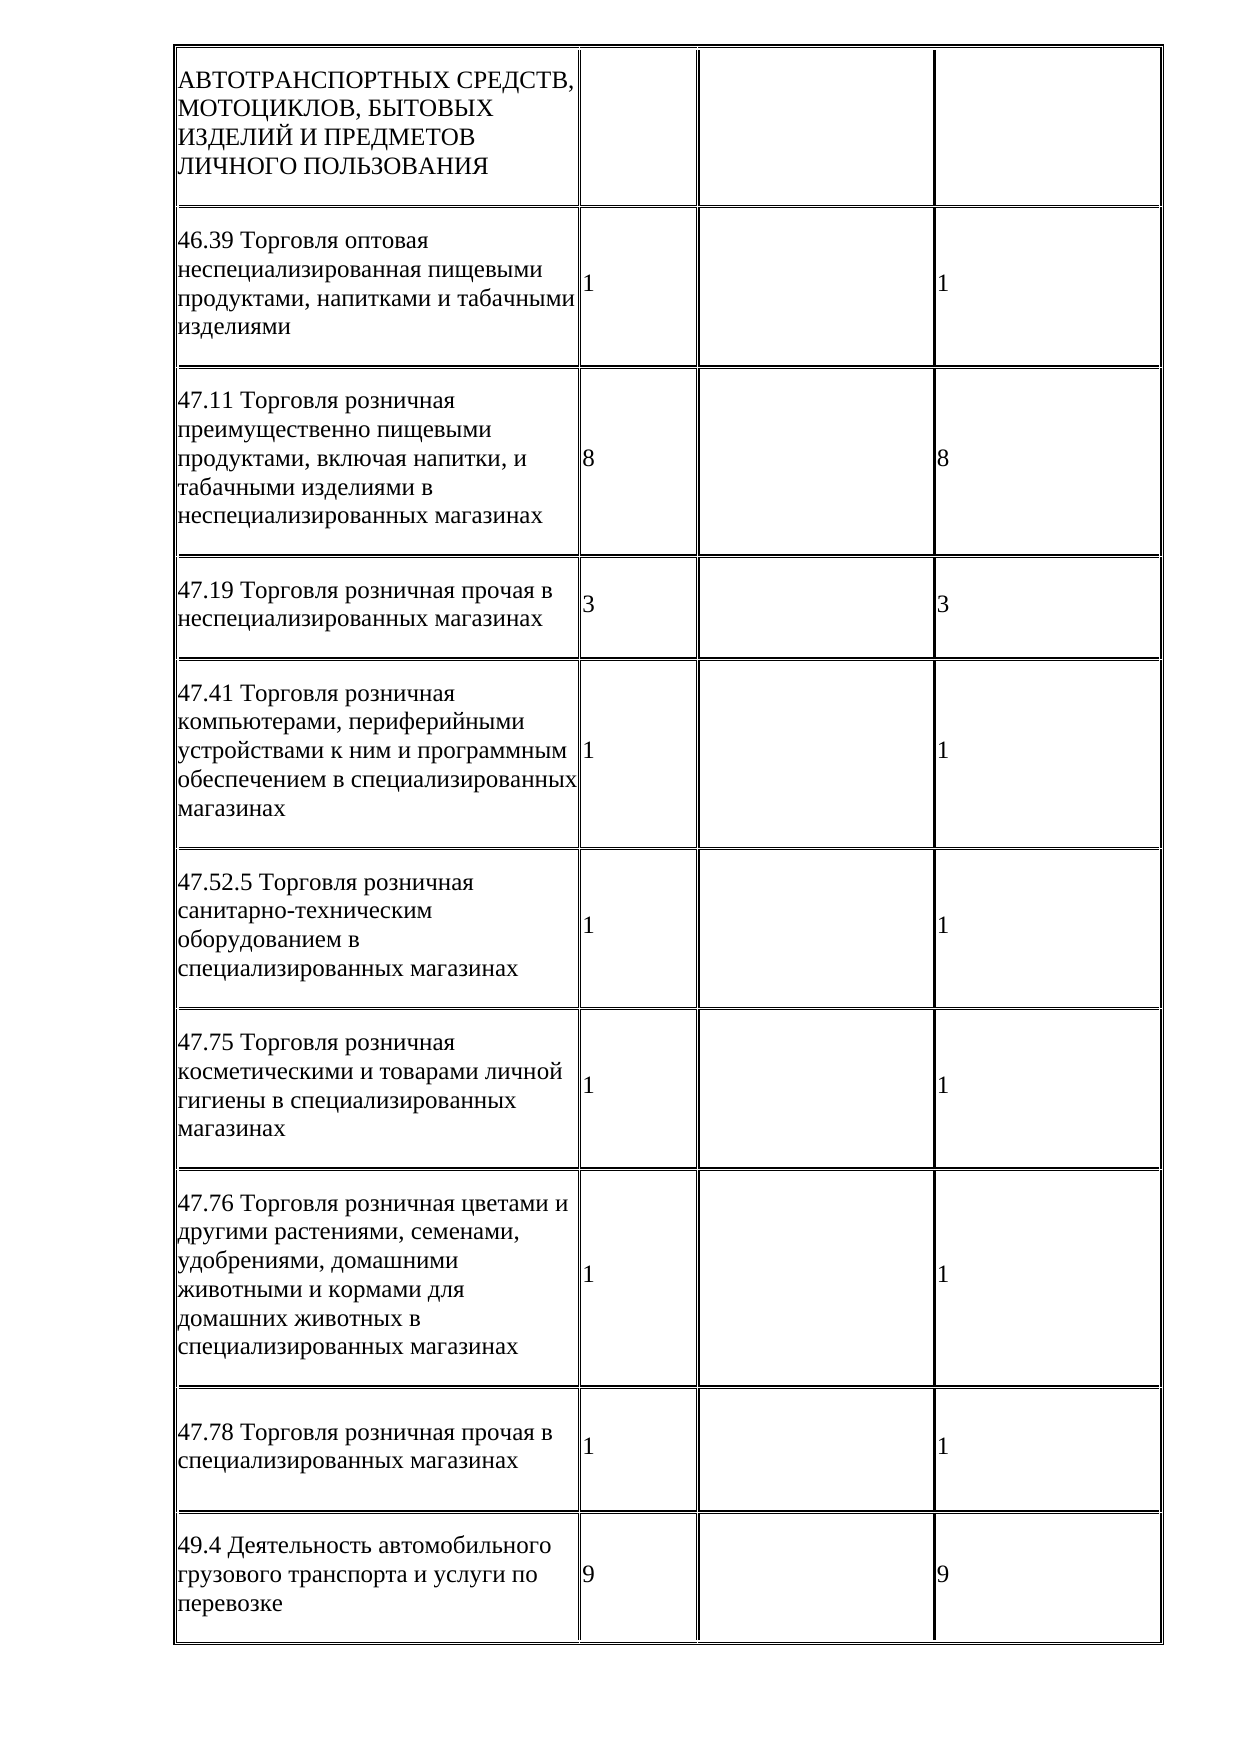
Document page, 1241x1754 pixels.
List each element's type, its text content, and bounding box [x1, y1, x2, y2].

table_cell 46.39 Торговля оптовая неспециализированная пищевыми продуктами, напитками и табачными изделиями [175, 205, 580, 365]
table_cell 1 [581, 1010, 696, 1167]
table_cell 49.4 Деятельность автомобильного грузового транспорта и услуги по перевозке [177, 1510, 580, 1642]
table_cell [700, 661, 933, 846]
table_cell 9 [580, 1510, 698, 1642]
table_cell 3 [581, 558, 696, 657]
table_cell [698, 1514, 934, 1642]
table_cell 1 [581, 850, 696, 1007]
table_cell [700, 1389, 933, 1510]
table_cell [700, 850, 933, 1007]
table_cell 9 [934, 1510, 1161, 1642]
table_cell 1 [936, 657, 1161, 846]
table_cell [700, 558, 933, 657]
table_cell 47.41 Торговля розничная компьютерами, периферийными устройствами к ним и программным обеспечением в специализированных магазинах [177, 657, 578, 846]
table_cell [934, 48, 1160, 205]
table_cell 1 [581, 208, 696, 365]
table_cell [700, 369, 933, 554]
table_cell 1 [934, 1007, 1162, 1167]
table_cell 47.19 Торговля розничная прочая в неспециализированных магазинах [177, 554, 578, 657]
table_cell 1 [581, 661, 696, 846]
table_cell [700, 208, 933, 365]
table_cell [700, 1171, 933, 1385]
table_cell 47.76 Торговля розничная цветами и другими растениями, семенами, удобрениями, домашними животными и кормами для домашних животных в специализированных магазинах [177, 1167, 578, 1385]
table_cell 47.78 Торговля розничная прочая в специализированных магазинах [177, 1385, 578, 1510]
table_cell 1 [581, 1171, 696, 1385]
table_cell [698, 48, 934, 205]
table_cell 47.52.5 Торговля розничная санитарно-техническим оборудованием в специализированных магазинах [177, 846, 578, 1007]
table_cell 8 [581, 369, 696, 554]
table_cell 1 [936, 1385, 1161, 1510]
table_cell 1 [581, 1389, 696, 1510]
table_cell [177, 48, 580, 205]
table_cell [580, 46, 698, 205]
table_cell 47.11 Торговля розничная преимущественно пищевыми продуктами, включая напитки, и табачными изделиями в неспециализированных магазинах [177, 365, 578, 554]
table_cell 3 [936, 554, 1161, 657]
table_cell [700, 1010, 933, 1167]
table_cell 1 [936, 1167, 1161, 1385]
table_cell 1 [934, 205, 1162, 365]
table_cell 47.75 Торговля розничная косметическими и товарами личной гигиены в специализированных магазинах [175, 1007, 580, 1167]
table_cell 8 [936, 365, 1161, 554]
table_cell 1 [936, 846, 1161, 1007]
